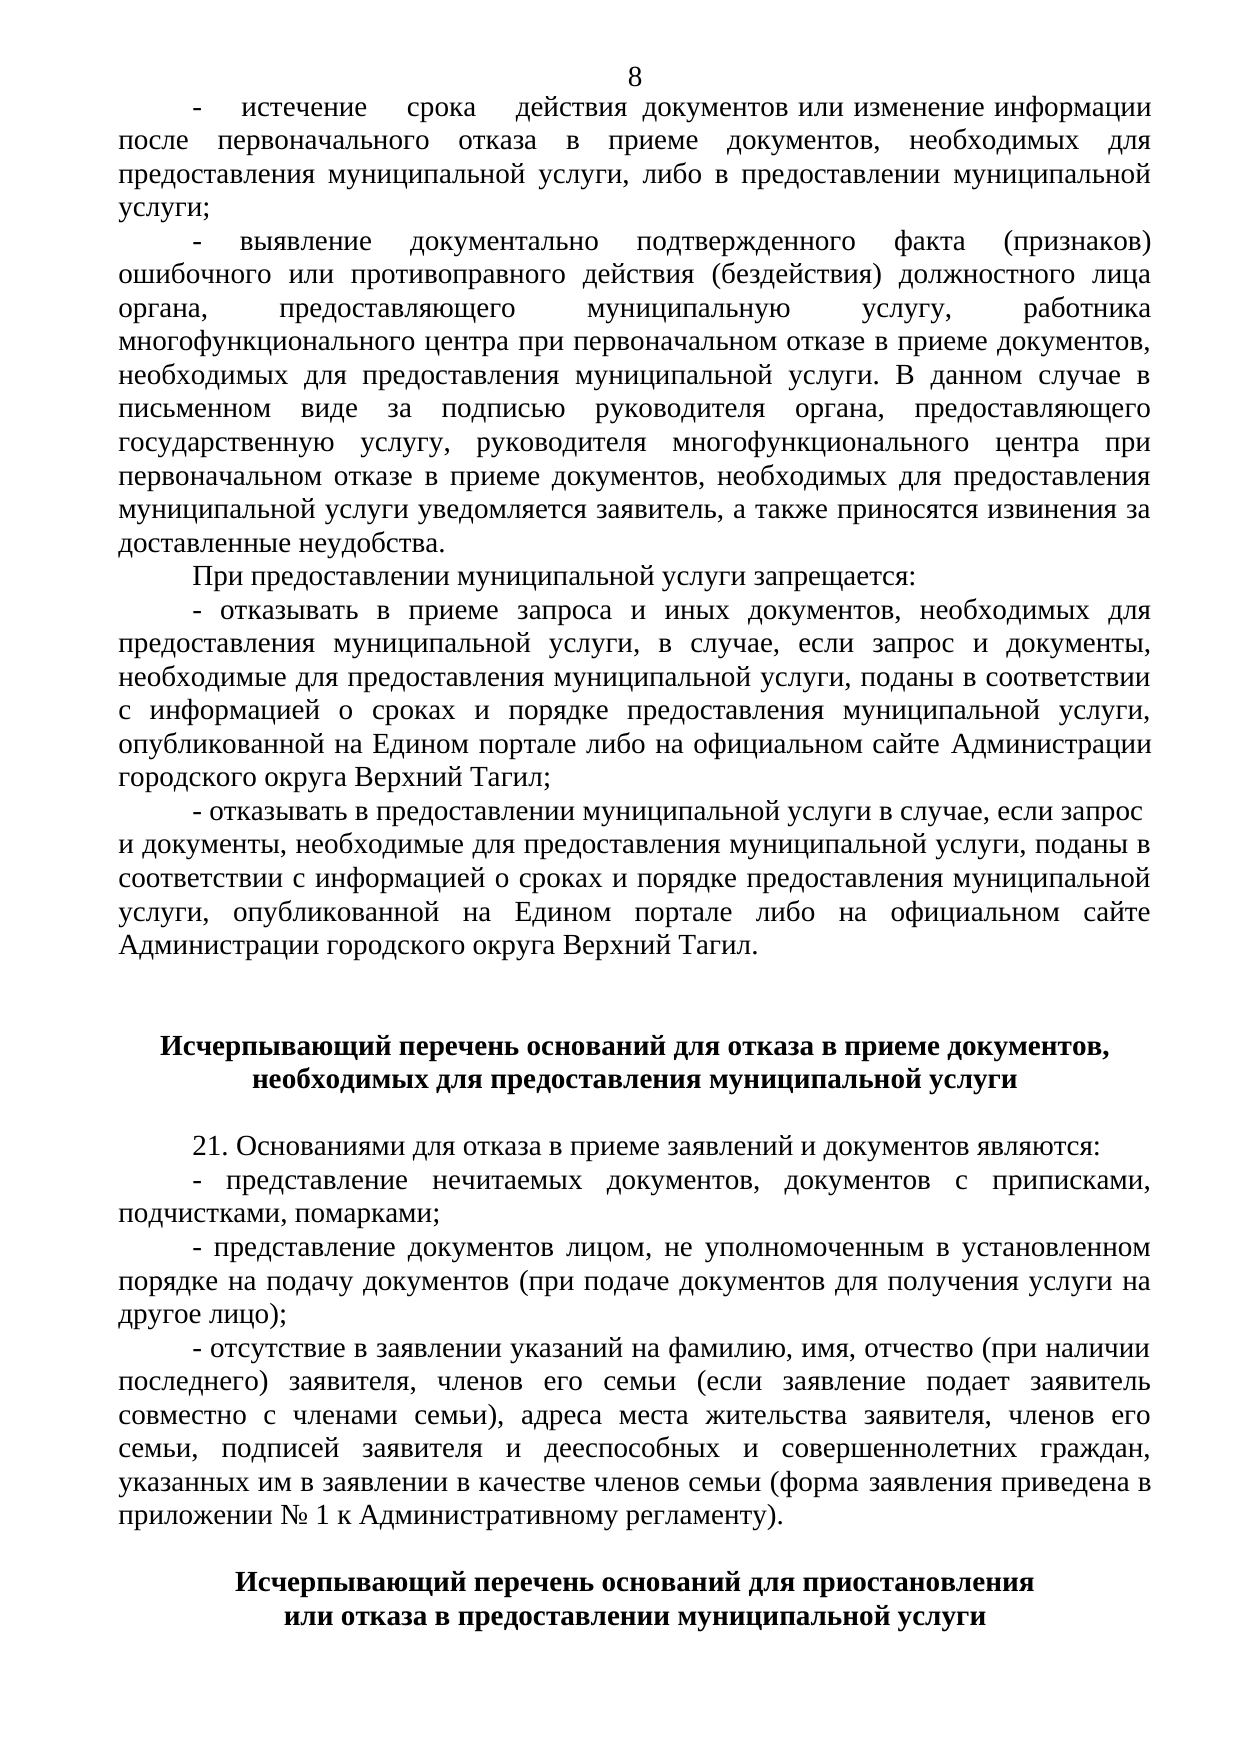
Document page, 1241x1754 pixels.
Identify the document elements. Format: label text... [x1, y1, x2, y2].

text При предоставлении муниципальной услуги запрещается: [118, 558, 1152, 592]
text - отсутствие в заявлении указаний на фамилию, имя, отчество (при наличии последнего) заявителя, членов его семьи (если заявление подает заявитель совместно с членами семьи), адреса места жительства заявителя, членов его семьи, подписей заявителя и дееспособных и совершеннолетних граждан, указанных им в заявлении в качестве членов семьи (форма заявления приведена в приложении № 1 к Административному регламенту). [118, 1330, 1152, 1531]
text - представление документов лицом, не уполномоченным в установленном порядке на подачу документов (при подаче документов для получения услуги на другое лицо); [118, 1229, 1152, 1330]
text - отказывать в приеме запроса и иных документов, необходимых для предоставления муниципальной услуги, в случае, если запрос и документы, необходимые для предоставления муниципальной услуги, поданы в соответствии с информацией о сроках и порядке предоставления муниципальной услуги, опубликованной на Едином портале либо на официальном сайте Администрации городского округа Верхний Тагил; [118, 592, 1152, 793]
text или отказа в предоставлении муниципальной услуги [118, 1598, 1152, 1632]
text - выявление документально подтвержденного факта (признаков) ошибочного или противоправного действия (бездействия) должностного лица органа, предоставляющего муниципальную услугу, работника многофункционального центра при первоначальном отказе в приеме документов, необходимых для предоставления муниципальной услуги. В данном случае в письменном виде за подписью руководителя органа, предоставляющего государственную услугу, руководителя многофункционального центра при первоначальном отказе в приеме документов, необходимых для предоставления муниципальной услуги уведомляется заявитель, а также приносятся извинения за доставленные неудобства. [118, 223, 1152, 558]
text - истечение срока действия документов или изменение информации после первоначального отказа в приеме документов, необходимых для предоставления муниципальной услуги, либо в предоставлении муниципальной услуги; [118, 89, 1152, 223]
text - представление нечитаемых документов, документов с приписками, подчистками, помарками; [118, 1162, 1152, 1229]
text Исчерпывающий перечень оснований для отказа в приеме документов, необходимых для предоставления муниципальной услуги [118, 1028, 1152, 1095]
text Исчерпывающий перечень оснований для приостановления [118, 1564, 1152, 1598]
text - отказывать в предоставлении муниципальной услуги в случае, если запрос и документы, необходимые для предоставления муниципальной услуги, поданы в соответствии с информацией о сроках и порядке предоставления муниципальной услуги, опубликованной на Едином портале либо на официальном сайте Администрации городского округа Верхний Тагил. [118, 793, 1152, 961]
text 21. Основаниями для отказа в приеме заявлений и документов являются: [118, 1128, 1152, 1162]
